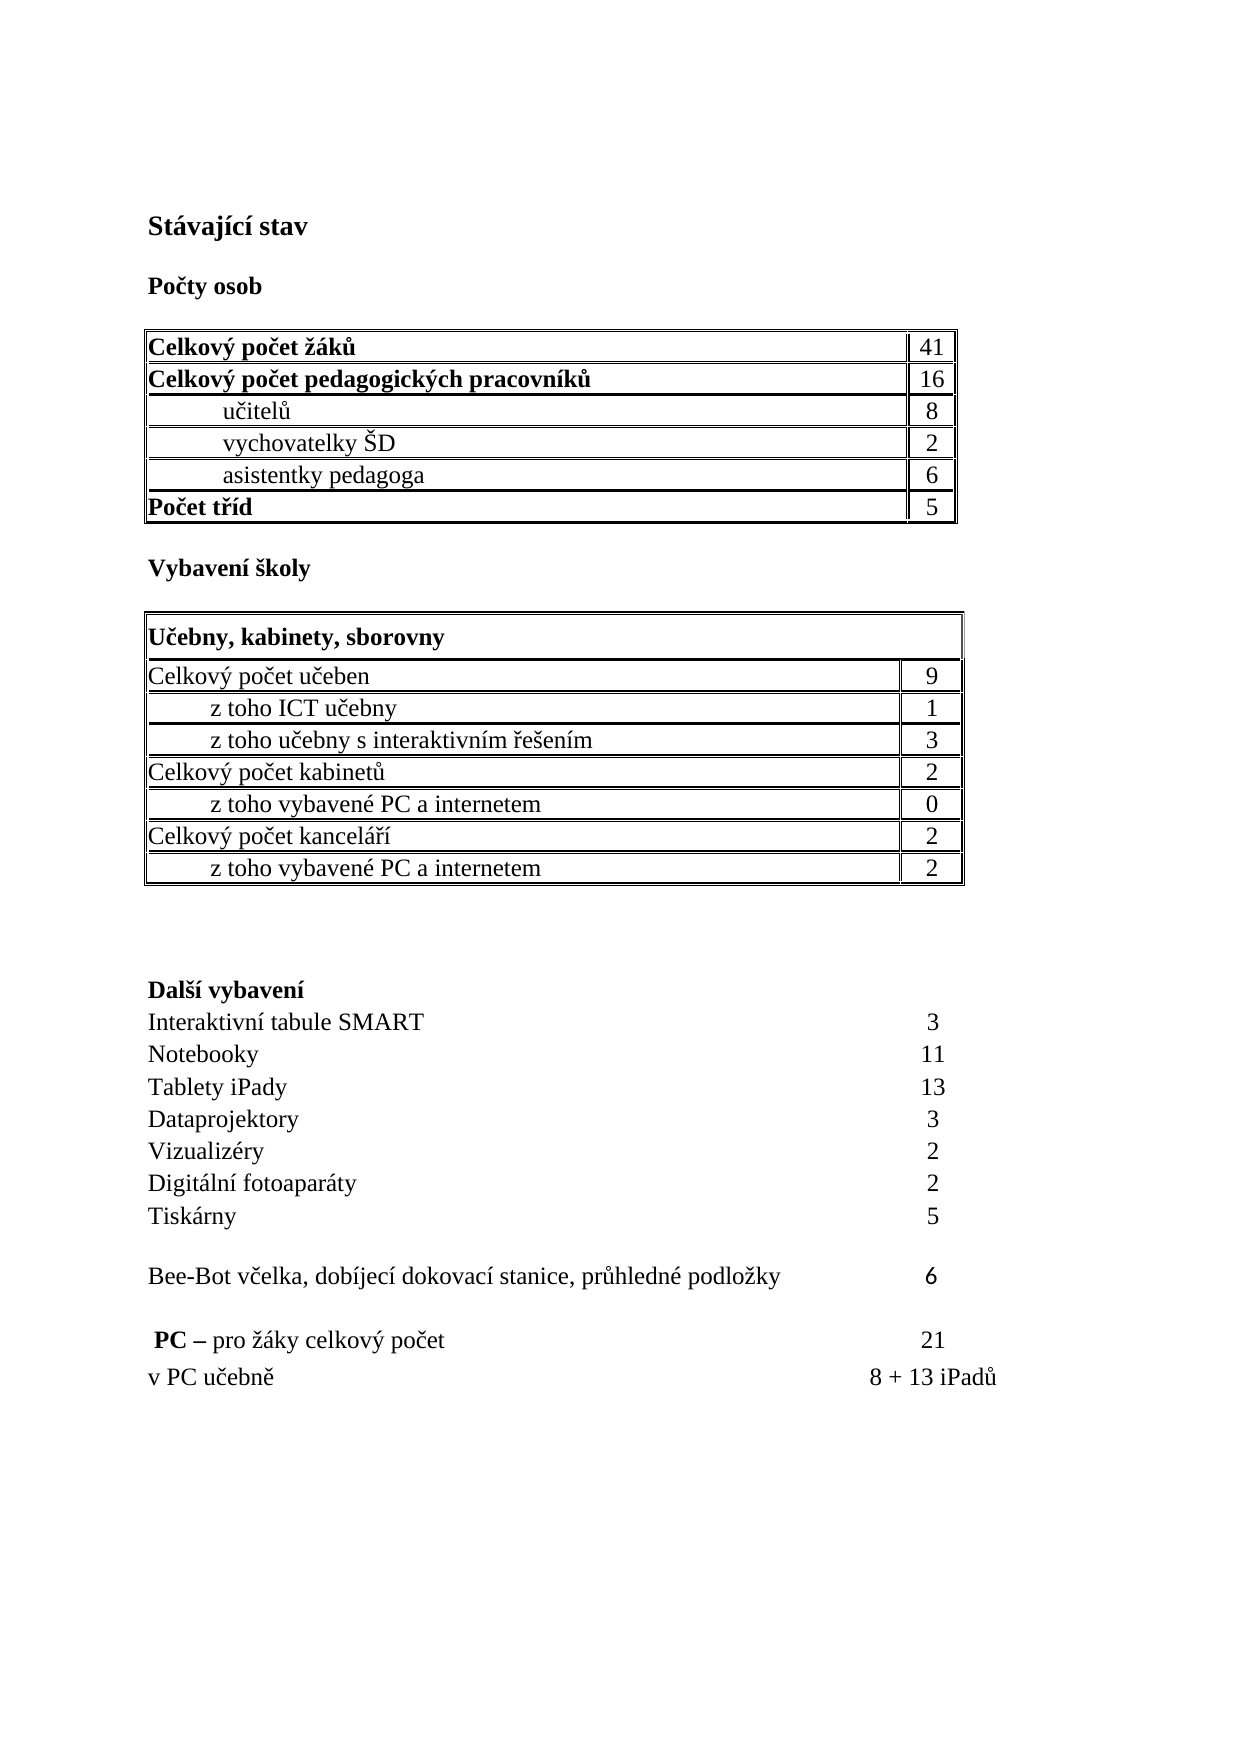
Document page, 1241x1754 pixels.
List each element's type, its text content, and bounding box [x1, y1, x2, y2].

table_cell 2 [902, 818, 962, 850]
table_cell učitelů [145, 393, 906, 425]
table_cell Tablety iPady [148, 1070, 901, 1102]
table_cell 11 [901, 1037, 965, 1070]
table_cell z toho vybavené PC a internetem [147, 850, 901, 882]
table_header 41 [908, 332, 954, 361]
table_cell 8 [910, 393, 956, 425]
table_cell 3 [902, 722, 961, 754]
table_cell 2 [901, 1135, 965, 1166]
table_cell z toho ICT učebny [147, 690, 899, 722]
table_cell Notebooky [148, 1037, 901, 1070]
table_cell 3 [901, 1006, 965, 1037]
table_cell Vizualizéry [148, 1135, 901, 1166]
table_header Učebny, kabinety, sborovny [147, 615, 961, 658]
text Stávající stav [148, 209, 1093, 242]
table_cell 2 [908, 425, 956, 457]
table_cell Digitální fotoaparáty [148, 1166, 901, 1199]
table_cell Celkový počet učeben [145, 658, 899, 690]
table_cell v PC učebně [148, 1359, 794, 1395]
text Bee-Bot včelka, dobíjecí dokovací stanice, průhledné podložky 6 [148, 1260, 1093, 1291]
table_cell 2 [902, 754, 962, 786]
table_cell z toho vybavené PC a internetem [147, 786, 899, 818]
table_cell 9 [902, 658, 963, 690]
table_cell Interaktivní tabule SMART [148, 1006, 901, 1037]
table_cell asistentky pedagoga [145, 457, 908, 489]
table_cell 5 [908, 489, 954, 521]
table_cell Dataprojektory [148, 1102, 901, 1135]
text Vybavení školy [148, 553, 1093, 582]
table_header PC – pro žáky celkový počet [148, 1320, 794, 1359]
table_cell 5 [901, 1200, 965, 1231]
table_cell Celkový počet kabinetů [147, 754, 899, 786]
table_cell 2 [901, 1166, 965, 1199]
table_cell vychovatelky ŠD [145, 425, 908, 457]
table_header Další vybavení [148, 973, 965, 1006]
table_cell Tiskárny [148, 1200, 901, 1231]
table_cell Celkový počet pedagogických pracovníků [145, 361, 908, 393]
table_cell 3 [901, 1102, 965, 1135]
table_cell 8 + 13 iPadů [794, 1359, 1072, 1395]
table_cell Celkový počet kanceláří [147, 818, 899, 850]
table_cell 0 [902, 786, 962, 818]
table_cell 13 [901, 1070, 965, 1102]
table_cell 16 [908, 361, 956, 393]
table_cell Počet tříd [147, 489, 908, 521]
table_cell 6 [908, 457, 956, 489]
table_cell z toho učebny s interaktivním řešením [147, 722, 899, 754]
table_header Celkový počet žáků [145, 330, 908, 361]
text Počty osob [148, 271, 1093, 299]
table_cell 1 [902, 690, 962, 722]
table_cell 2 [901, 850, 962, 882]
table_header 21 [794, 1320, 1072, 1359]
